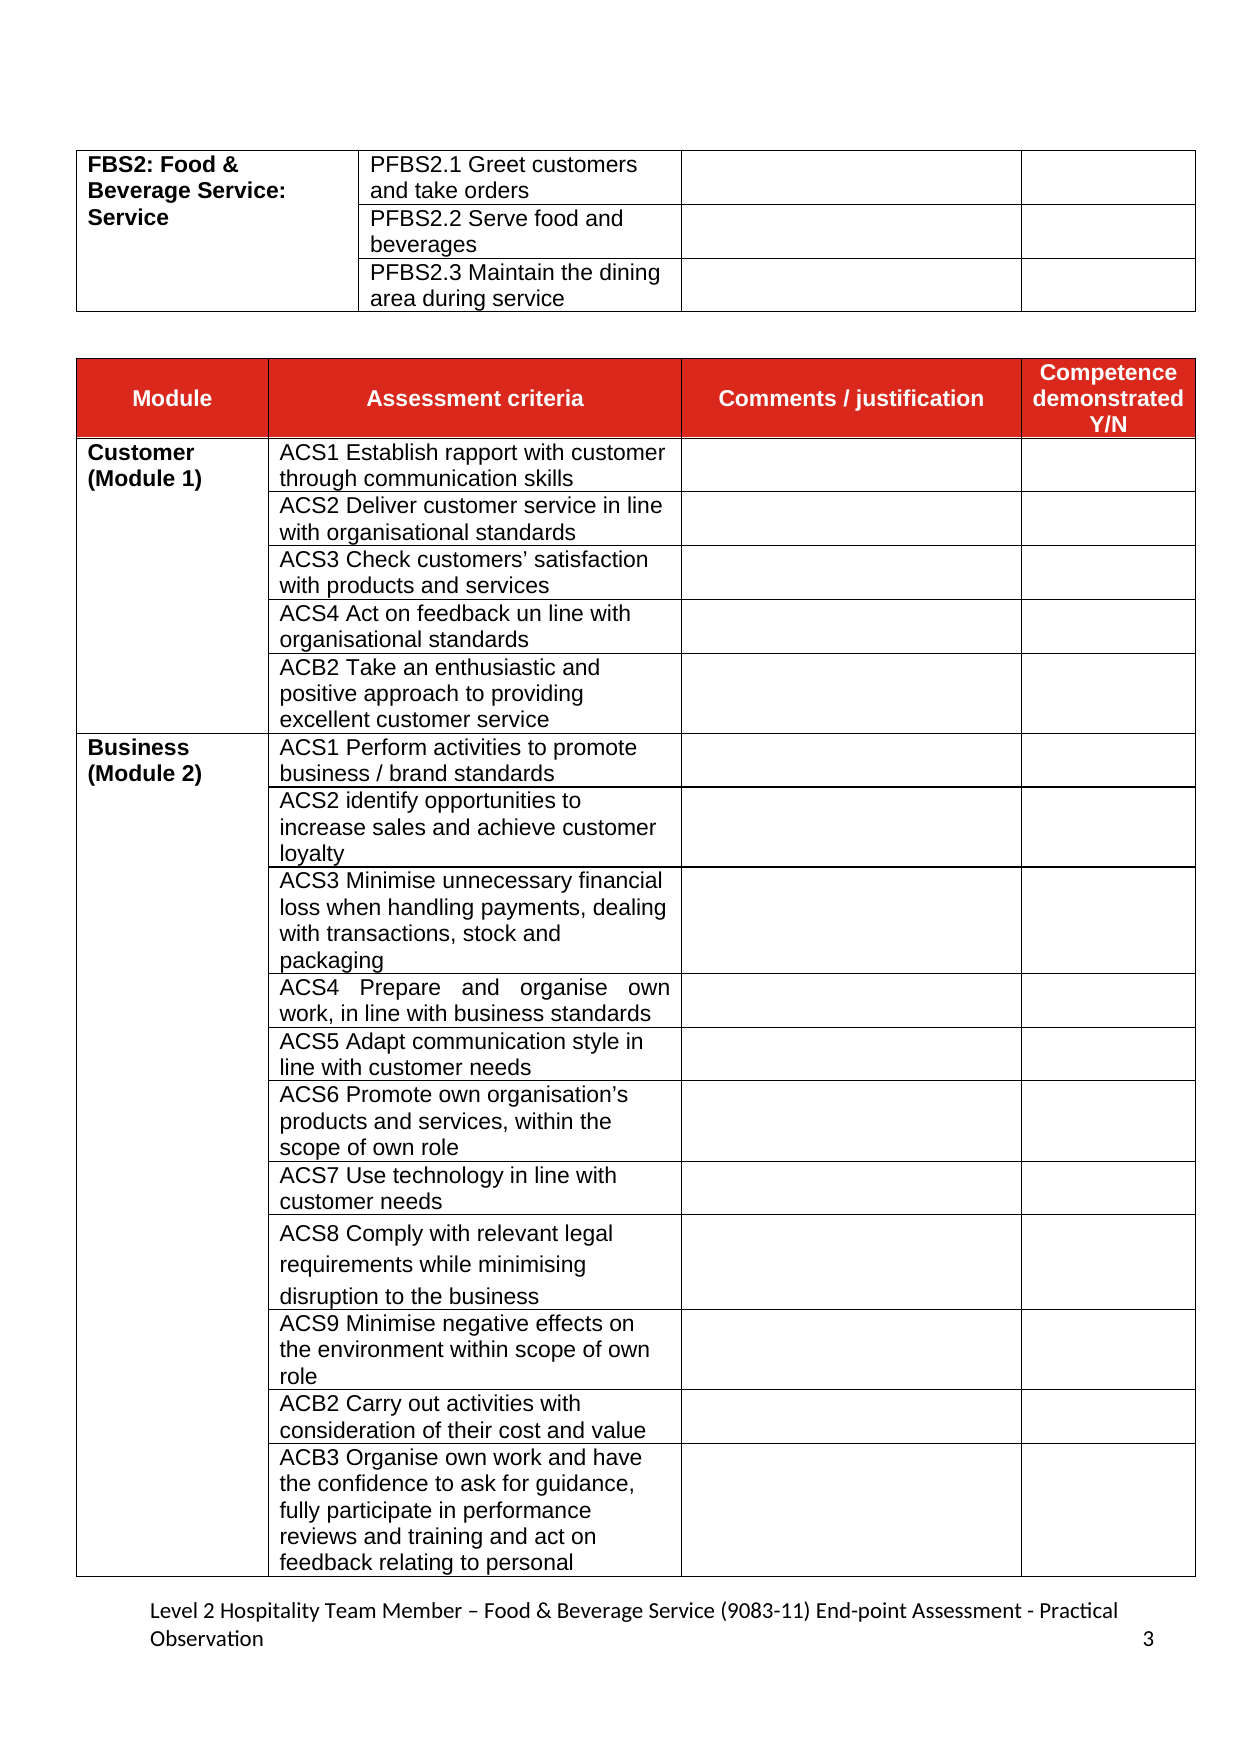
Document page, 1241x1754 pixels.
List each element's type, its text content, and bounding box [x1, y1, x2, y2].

table_cell [682, 439, 1021, 491]
table_cell PFBS2.2 Serve food and beverages [359, 205, 681, 257]
table_cell ACB2 Carry out activities with consideration of their cost and value [269, 1390, 681, 1443]
table_header Assessment criteria [269, 359, 681, 437]
table_cell ACS5 Adapt communication style in line with customer needs [269, 1028, 681, 1080]
table_cell [682, 151, 1021, 204]
table_cell [682, 600, 1021, 652]
table_cell [1022, 1028, 1195, 1080]
table_cell FBS2: Food & Beverage Service: Service [77, 151, 358, 311]
table_cell [1022, 1081, 1195, 1161]
table_cell [682, 1215, 1021, 1309]
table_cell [269, 1444, 681, 1576]
table_cell ACS4 Act on feedback un line with organisational standards [269, 600, 681, 652]
table_header Module [77, 359, 268, 437]
table_cell [682, 974, 1021, 1027]
table_cell [682, 1081, 1021, 1161]
table_cell [1022, 1444, 1195, 1576]
table_cell [1022, 492, 1195, 545]
table_cell [1022, 1162, 1195, 1214]
table_cell ACS2 identify opportunities to increase sales and achieve customer loyalty [269, 788, 681, 866]
table_cell Customer (Module 1) [77, 439, 268, 733]
table_cell [682, 492, 1021, 545]
table_cell PFBS2.1 Greet customers and take orders [359, 151, 681, 204]
table_cell [1022, 974, 1195, 1027]
table_cell [1022, 1390, 1195, 1443]
table_cell [1022, 1215, 1195, 1309]
table_header Competence demonstrated Y/N [1022, 359, 1195, 437]
table_cell ACS8 Comply with relevant legal requirements while minimising disruption to the business [269, 1215, 681, 1309]
table_cell [1022, 788, 1195, 866]
table_cell PFBS2.3 Maintain the dining area during service [359, 259, 681, 311]
table_cell [682, 1390, 1021, 1443]
table_cell ACS2 Deliver customer service in line with organisational standards [269, 492, 681, 545]
table_cell [682, 259, 1021, 311]
table_cell [682, 868, 1021, 973]
table_cell [682, 546, 1021, 599]
table_cell [682, 1162, 1021, 1214]
table_cell ACS1 Perform activities to promote business / brand standards [269, 734, 681, 786]
table_cell [1022, 259, 1195, 311]
table_cell [1022, 151, 1195, 204]
table_cell ACS7 Use technology in line with customer needs [269, 1162, 681, 1214]
table_cell [682, 654, 1021, 733]
table_cell [1022, 205, 1195, 257]
table_cell [682, 1444, 1021, 1576]
table_cell [682, 1310, 1021, 1389]
table_cell [1022, 439, 1195, 491]
table_cell [1022, 1310, 1195, 1389]
table_cell [1022, 654, 1195, 733]
table_cell ACS1 Establish rapport with customer through communication skills [269, 439, 681, 491]
table_cell Business (Module 2) [77, 734, 268, 1576]
table_cell ACS6 Promote own organisation’s products and services, within the scope of own role [269, 1081, 681, 1161]
table_cell ACS3 Minimise unnecessary financial loss when handling payments, dealing with transactions, stock and packaging [269, 868, 681, 973]
table_cell [1022, 868, 1195, 973]
table_cell [682, 1028, 1021, 1080]
table_cell ACB2 Take an enthusiastic and positive approach to providing excellent customer service [269, 654, 681, 733]
table_cell [1022, 546, 1195, 599]
table_cell [1022, 600, 1195, 652]
table_cell [682, 734, 1021, 786]
table_cell [682, 205, 1021, 257]
table_cell ACS4 Prepare and organise own work, in line with business standards [269, 974, 681, 1027]
table_cell [1022, 734, 1195, 786]
table_cell [682, 788, 1021, 866]
table_header Comments / justification [682, 359, 1021, 437]
table_cell ACS3 Check customers’ satisfaction with products and services [269, 546, 681, 599]
table_cell ACS9 Minimise negative effects on the environment within scope of own role [269, 1310, 681, 1389]
